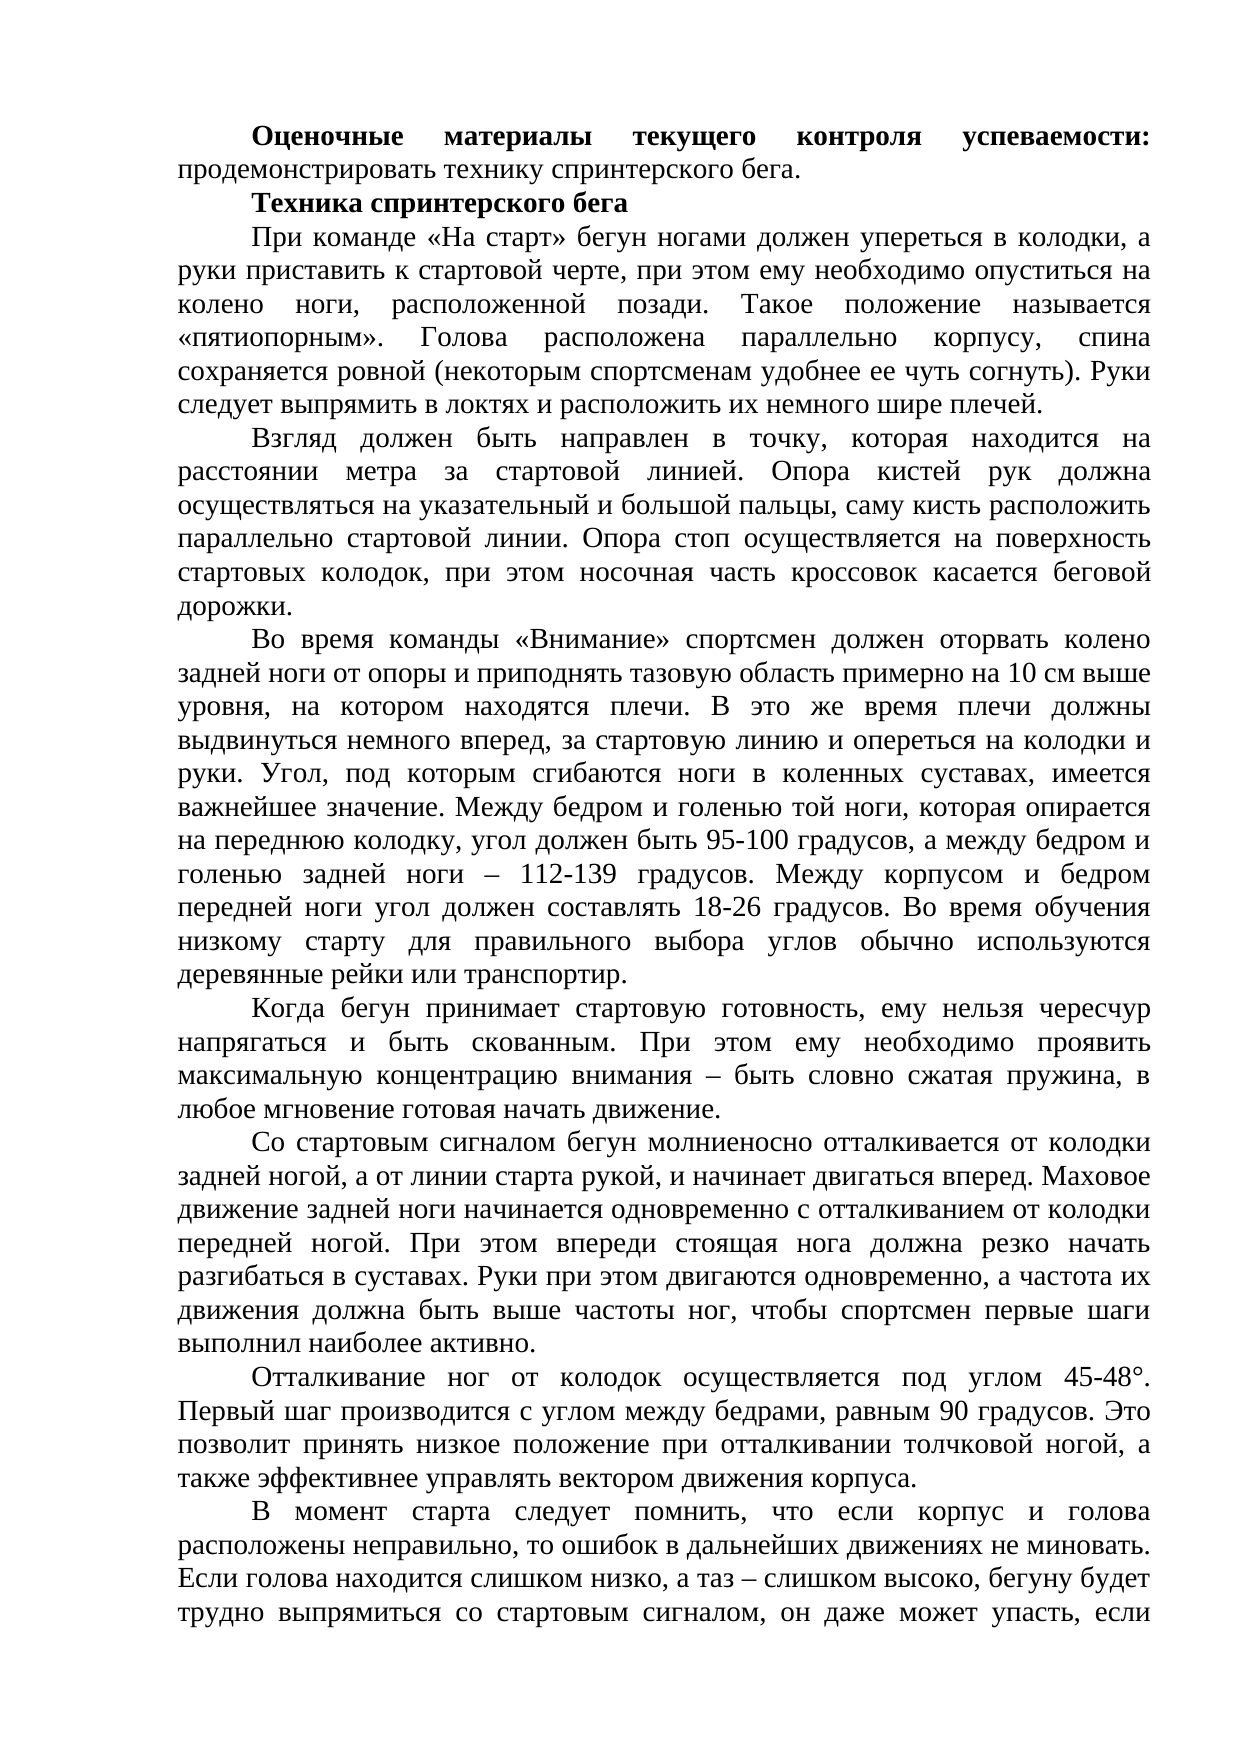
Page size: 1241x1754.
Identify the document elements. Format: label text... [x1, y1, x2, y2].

text Взгляд должен быть направлен в точку, которая находится на расстоянии метра за стартовой линией. Опора кистей рук должна осуществляться на указательный и большой пальцы, саму кисть расположить параллельно стартовой линии. Опора стоп осуществляется на поверхность стартовых колодок, при этом носочная часть кроссовок касается беговой дорожки. [177, 420, 1152, 621]
text Оценочные материалы текущего контроля успеваемости: продемонстрировать технику спринтерского бега. [177, 118, 1152, 185]
text При команде «На старт» бегун ногами должен упереться в колодки, а руки приставить к стартовой черте, при этом ему необходимо опуститься на колено ноги, расположенной позади. Такое положение называется «пятиопорным». Голова расположена параллельно корпусу, спина сохраняется ровной (некоторым спортсменам удобнее ее чуть согнуть). Руки следует выпрямить в локтях и расположить их немного шире плечей. [177, 219, 1152, 420]
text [177, 1493, 1152, 1627]
text Техника спринтерского бега [177, 185, 1152, 219]
text Когда бегун принимает стартовую готовность, ему нельзя чересчур напрягаться и быть скованным. При этом ему необходимо проявить максимальную концентрацию внимания – быть словно сжатая пружина, в любое мгновение готовая начать движение. [177, 990, 1152, 1124]
text Со стартовым сигналом бегун молниеносно отталкивается от колодки задней ногой, а от линии старта рукой, и начинает двигаться вперед. Маховое движение задней ноги начинается одновременно с отталкиванием от колодки передней ногой. При этом впереди стоящая нога должна резко начать разгибаться в суставах. Руки при этом двигаются одновременно, а частота их движения должна быть выше частоты ног, чтобы спортсмен первые шаги выполнил наиболее активно. [177, 1124, 1152, 1359]
text Во время команды «Внимание» спортсмен должен оторвать колено задней ноги от опоры и приподнять тазовую область примерно на 10 см выше уровня, на котором находятся плечи. В это же время плечи должны выдвинуться немного вперед, за стартовую линию и опереться на колодки и руки. Угол, под которым сгибаются ноги в коленных суставах, имеется важнейшее значение. Между бедром и голенью той ноги, которая опирается на переднюю колодку, угол должен быть 95-100 градусов, а между бедром и голенью задней ноги – 112-139 градусов. Между корпусом и бедром передней ноги угол должен составлять 18-26 градусов. Во время обучения низкому старту для правильного выбора углов обычно используются деревянные рейки или транспортир. [177, 621, 1152, 990]
text Отталкивание ног от колодок осуществляется под углом 45-48°. Первый шаг производится с углом между бедрами, равным 90 градусов. Это позволит принять низкое положение при отталкивании толчковой ногой, а также эффективнее управлять вектором движения корпуса. [177, 1359, 1152, 1493]
